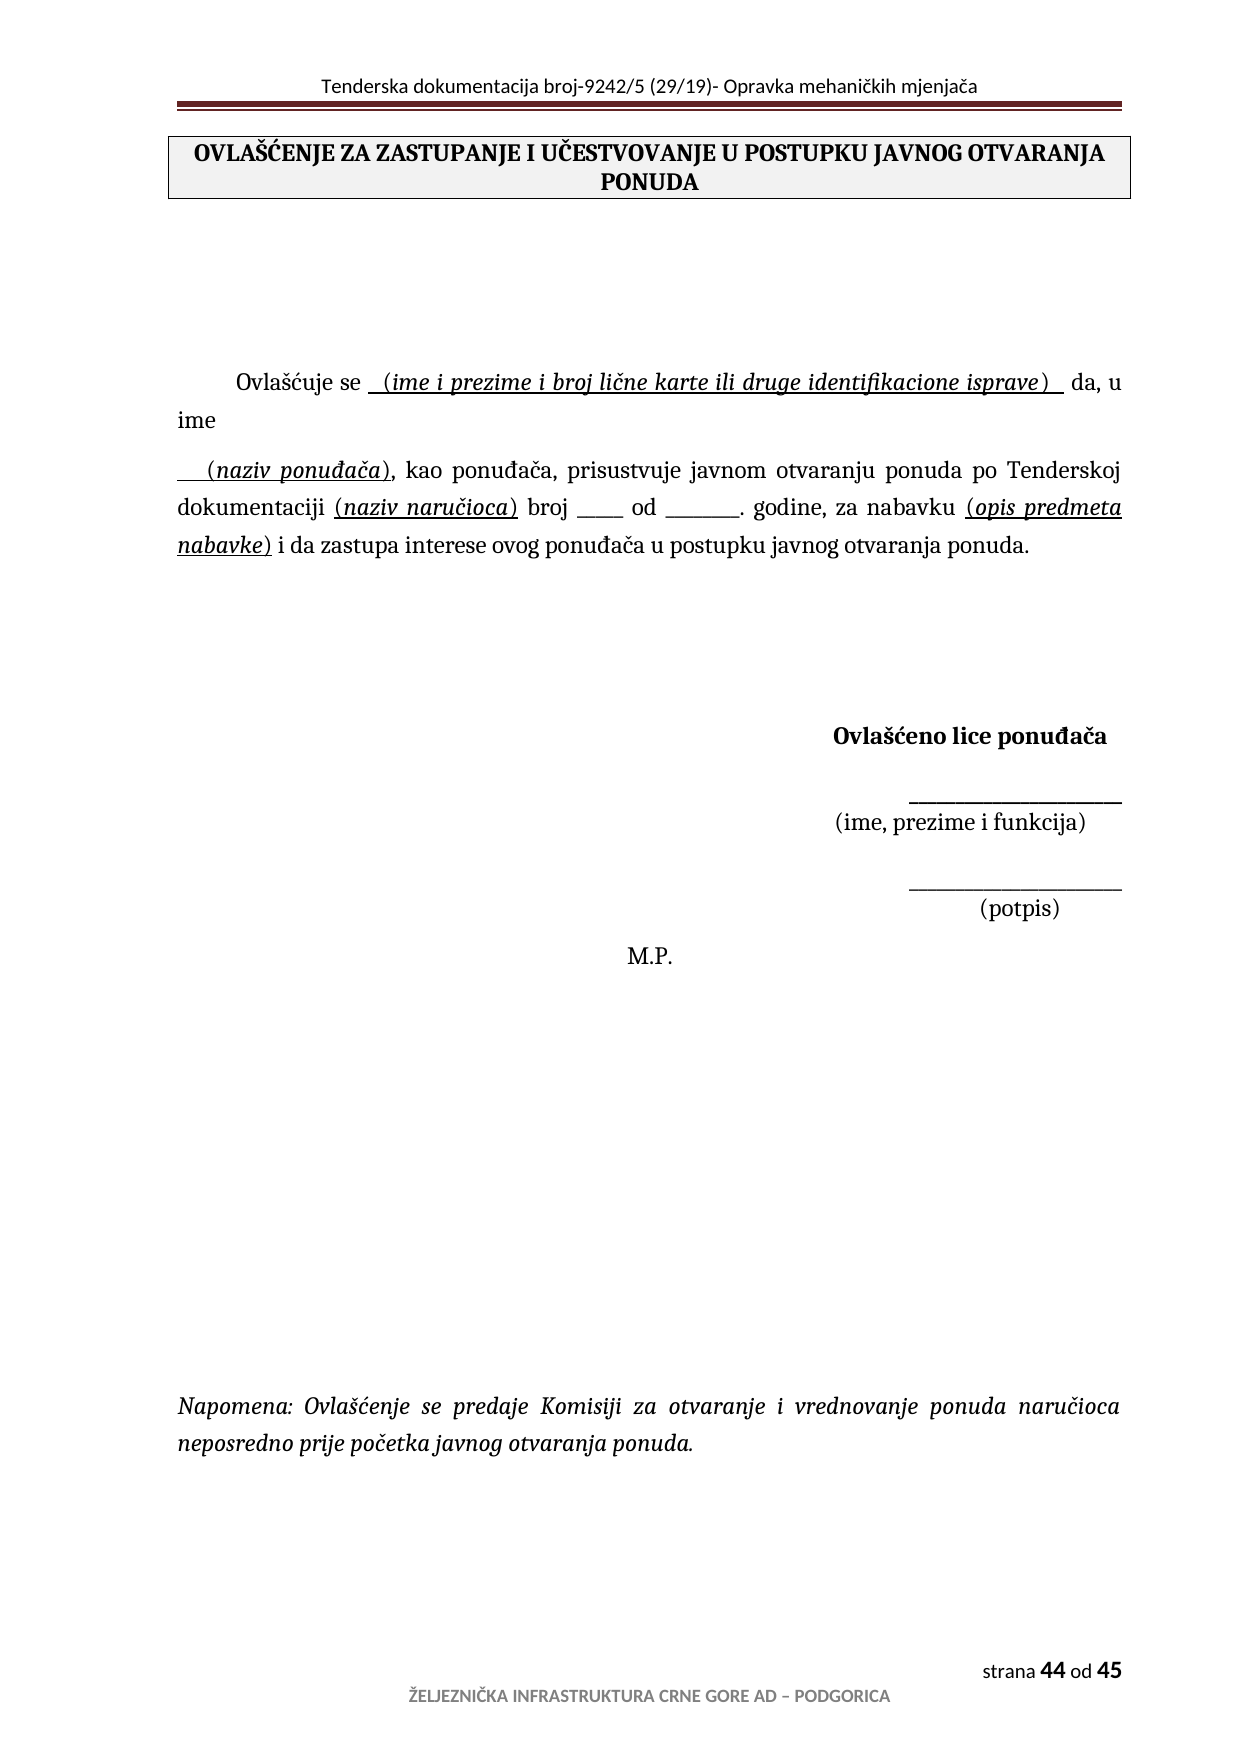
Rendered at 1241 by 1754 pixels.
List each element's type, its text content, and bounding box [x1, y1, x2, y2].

list M.P. [177, 933, 1122, 971]
text Ovlašćeno lice ponuđača [177, 722, 1107, 751]
text _______________________ [177, 866, 1122, 894]
list Ovlašćuje se (ime i prezime i broj lične karte ili druge identifikacione isprave) da, u ime [177, 359, 1122, 434]
list (naziv ponuđača), kao ponuđača, prisustvuje javnom otvaranju ponuda po Tenderskoj dokumentaciji (naziv naručioca) broj _____ od ________. godine, za nabavku (opis predmeta nabavke) i da zastupa interese ovog ponuđača u postupku javnog otvaranja ponuda. [177, 447, 1122, 559]
text (ime, prezime i funkcija) [177, 808, 1087, 837]
text _______________________ [177, 779, 1122, 808]
text (potpis) [177, 894, 1061, 923]
subtitle OVLAŠĆENJE ZA ZASTUPANJE I UČESTVOVANJE U POSTUPKU JAVNOG OTVARANJA PONUDA [169, 137, 1130, 198]
list Napomena: Ovlašćenje se predaje Komisiji za otvaranje i vrednovanje ponuda naručioca neposredno prije početka javnog otvaranja ponuda. [177, 1383, 1122, 1458]
